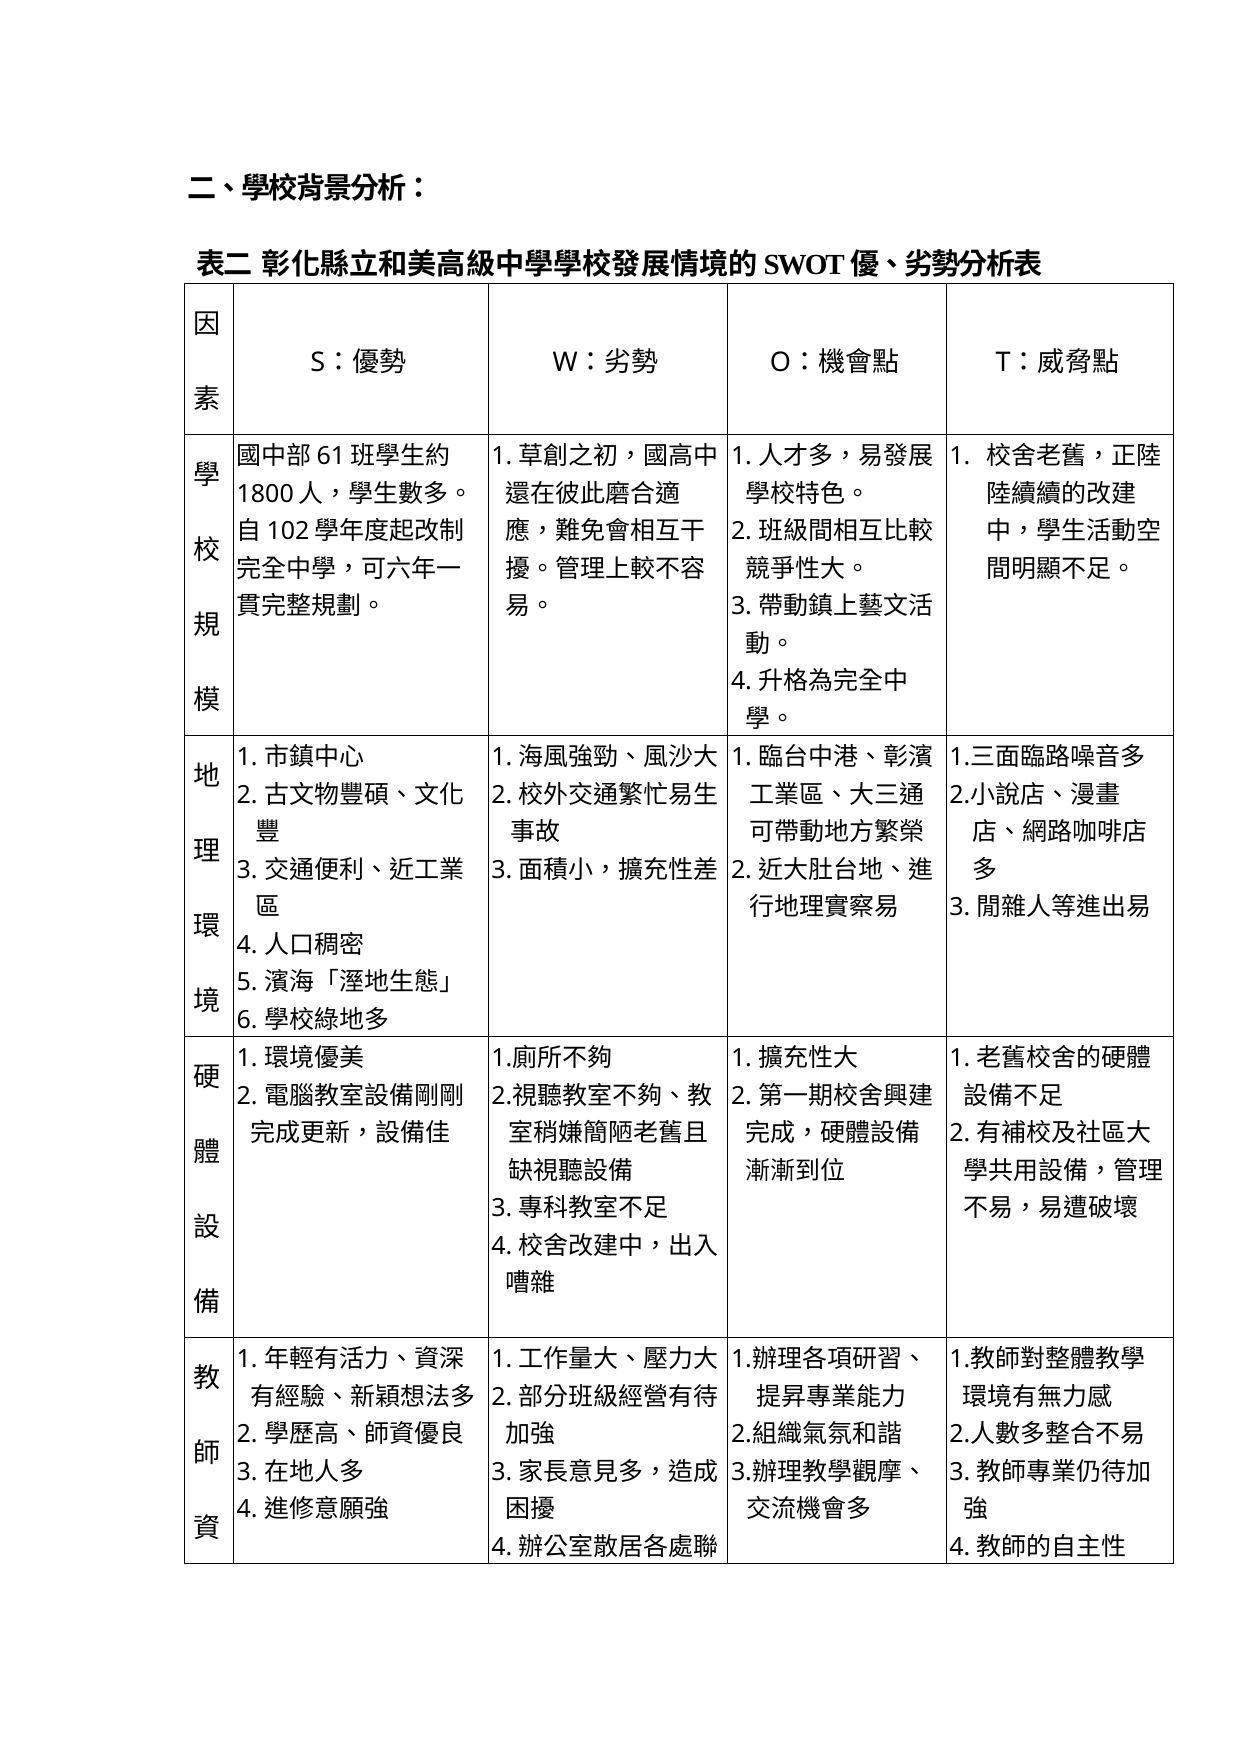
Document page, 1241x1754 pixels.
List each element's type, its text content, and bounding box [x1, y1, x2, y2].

table_cell 老舊校舍的硬體設備不足 有補校及社區大學共用設備，管理不易，易遭破壞 [947, 1037, 1173, 1337]
table_cell 硬體設備 [185, 1037, 233, 1337]
text 表二 彰化縣立和美高級中學學校發展情境的SWOT優、劣勢分析表 [187, 241, 1053, 283]
table_header 因素 [185, 284, 233, 434]
table_header T：威脅點 [947, 284, 1173, 434]
table_cell 人才多，易發展學校特色。 班級間相互比較競爭性大。 帶動鎮上藝文活動。 升格為完全中學。 [728, 435, 946, 735]
table_header S：優勢 [234, 284, 488, 434]
table_cell 草創之初，國高中還在彼此磨合適應，難免會相互干擾。管理上較不容易。 [489, 435, 727, 735]
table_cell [489, 1338, 727, 1563]
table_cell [234, 1338, 488, 1563]
text 二、學校背景分析： [187, 164, 1053, 207]
table_cell 學校規模 [185, 435, 233, 735]
table_cell 國中部61班學生約1800人，學生數多。 自102學年度起改制完全中學，可六年一貫完整規劃。 [234, 435, 488, 735]
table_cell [947, 1338, 1173, 1563]
table_cell 臨台中港、彰濱工業區、大三通可帶動地方繁榮 近大肚台地、進行地理實察易 [728, 736, 946, 1036]
table_cell 教師資源 [185, 1338, 233, 1563]
table_cell 市鎮中心 古文物豐碩、文化豐 交通便利、近工業區 人口稠密 濱海「溼地生態」 學校綠地多 [234, 736, 488, 1036]
table_header W：劣勢 [489, 284, 727, 434]
table_cell 1.廁所不夠 2.視聽教室不夠、教室稍嫌簡陋老舊且缺視聽設備 專科教室不足 校舍改建中，出入嘈雜 [489, 1037, 727, 1337]
table_cell 海風強勁、風沙大 校外交通繁忙易生事故 面積小，擴充性差 [489, 736, 727, 1036]
table_cell 1.三面臨路噪音多 2.小說店、漫畫店、網路咖啡店多 閒雜人等進出易 [947, 736, 1173, 1036]
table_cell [728, 1338, 946, 1563]
table_cell 地理環境 [185, 736, 233, 1036]
table_cell 擴充性大 第一期校舍興建完成，硬體設備漸漸到位 [728, 1037, 946, 1337]
table_cell 校舍老舊，正陸陸續續的改建中，學生活動空間明顯不足。 [947, 435, 1173, 735]
table_cell 環境優美 電腦教室設備剛剛完成更新，設備佳 [234, 1037, 488, 1337]
table_header O：機會點 [728, 284, 946, 434]
